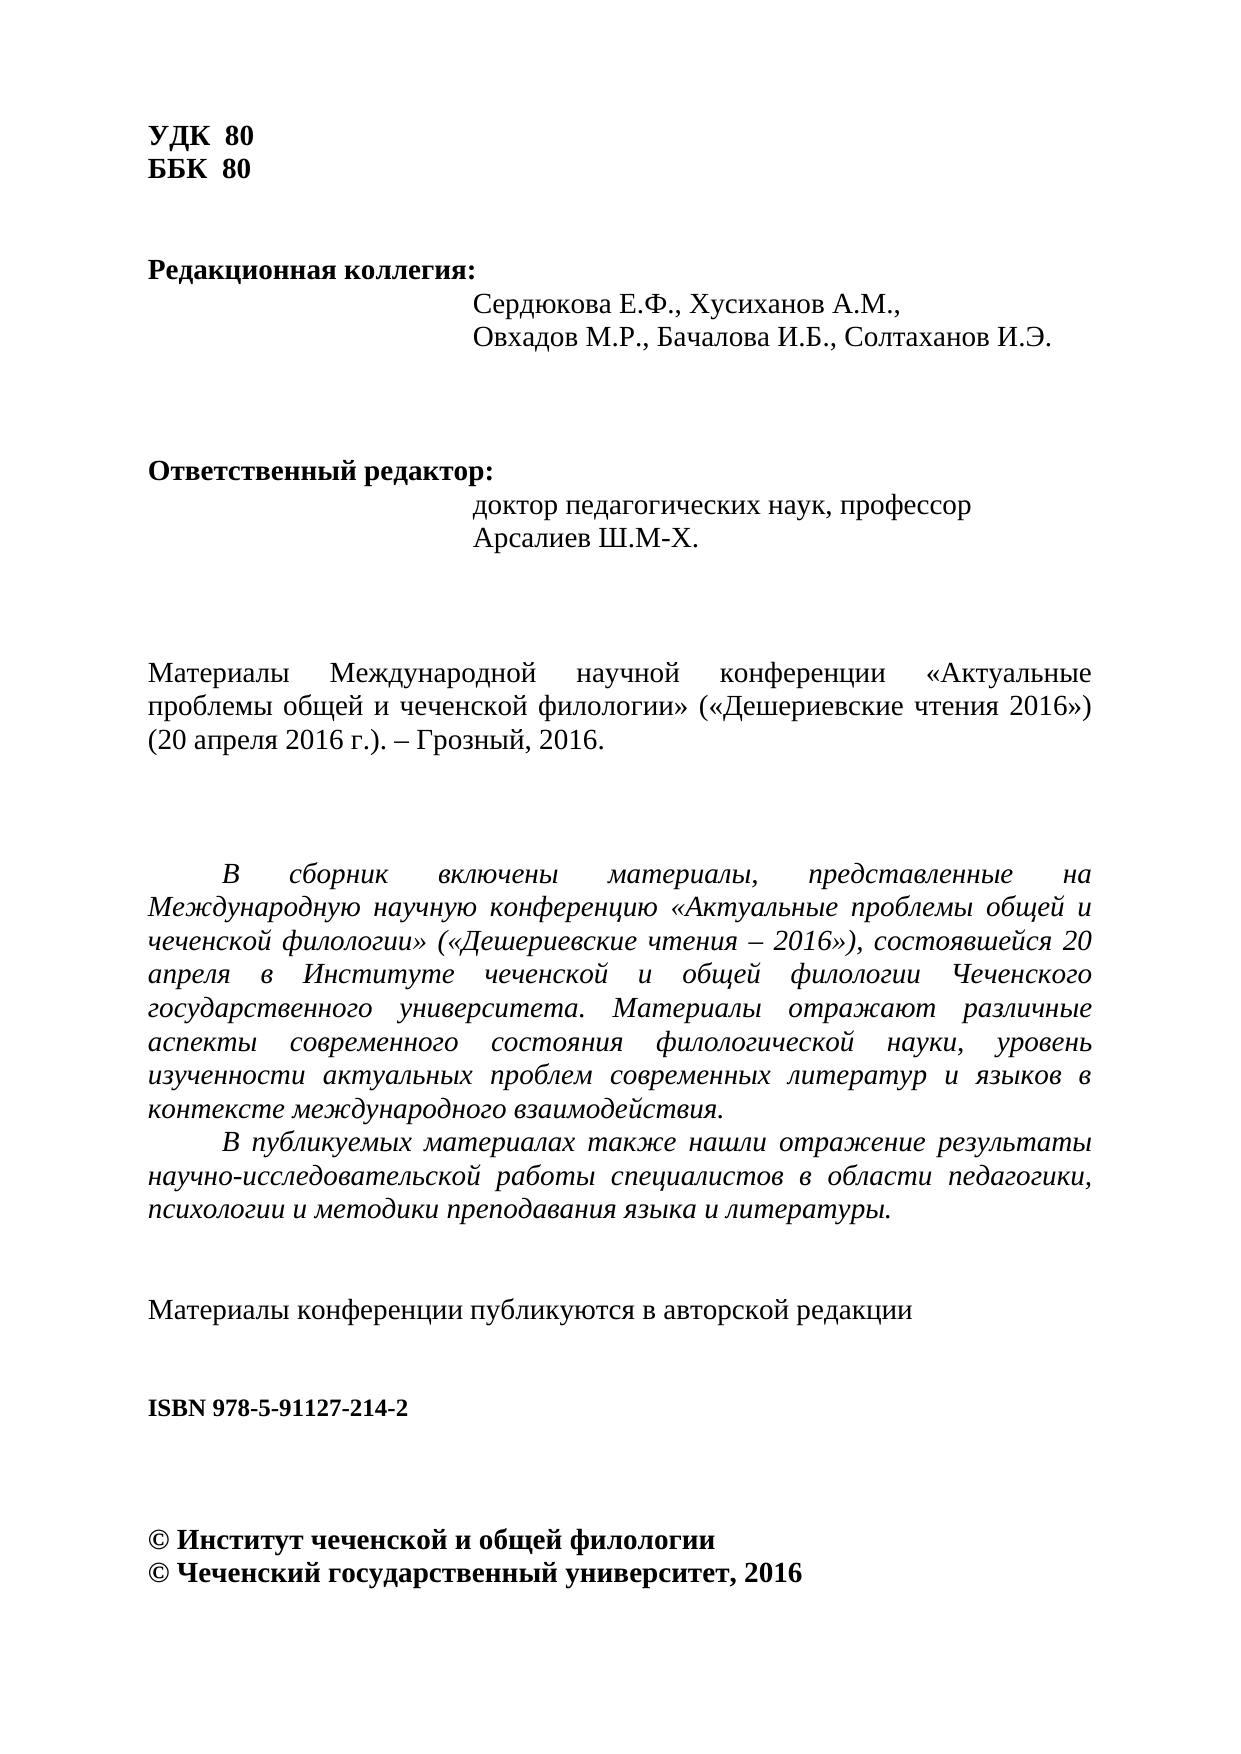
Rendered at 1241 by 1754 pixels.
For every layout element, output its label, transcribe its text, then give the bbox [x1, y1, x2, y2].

text доктор педагогических наук, профессор Арсалиев Ш.М-Х. [473, 487, 1092, 554]
text Материалы Международной научной конференции «Актуальные проблемы общей и чеченской филологии» («Дешериевские чтения 2016») (20 апреля 2016 г.). – Грозный, 2016. [148, 655, 1092, 755]
text © Чеченский государственный университет, 2016 [148, 1556, 1092, 1589]
text Ответственный редактор: [148, 453, 1092, 487]
text © Институт чеченской и общей филологии [148, 1522, 1092, 1556]
text Материалы конференции публикуются в авторской редакции [148, 1292, 1092, 1326]
text В сборник включены материалы, представленные на Международную научную конференцию «Актуальные проблемы общей и чеченской филологии» («Дешериевские чтения – 2016»), состоявшейся 20 апреля в Институте чеченской и общей филологии Чеченского государственного университета. Материалы отражают различные аспекты современного состояния филологической науки, уровень изученности актуальных проблем современных литератур и языков в контексте международного взаимодействия. [148, 856, 1092, 1124]
text Сердюкова Е.Ф., Хусиханов А.М., [473, 286, 1092, 319]
text Овхадов М.Р., Бачалова И.Б., Солтаханов И.Э. [473, 319, 1092, 353]
text Редакционная коллегия: [148, 252, 1092, 286]
text ISBN 978-5-91127-214-2 [148, 1393, 1092, 1421]
text ББК 80 [148, 152, 1092, 185]
text В публикуемых материалах также нашли отражение результаты научно-исследовательской работы специалистов в области педагогики, психологии и методики преподавания языка и литературы. [148, 1124, 1092, 1225]
text УДК 80 [148, 118, 1092, 152]
